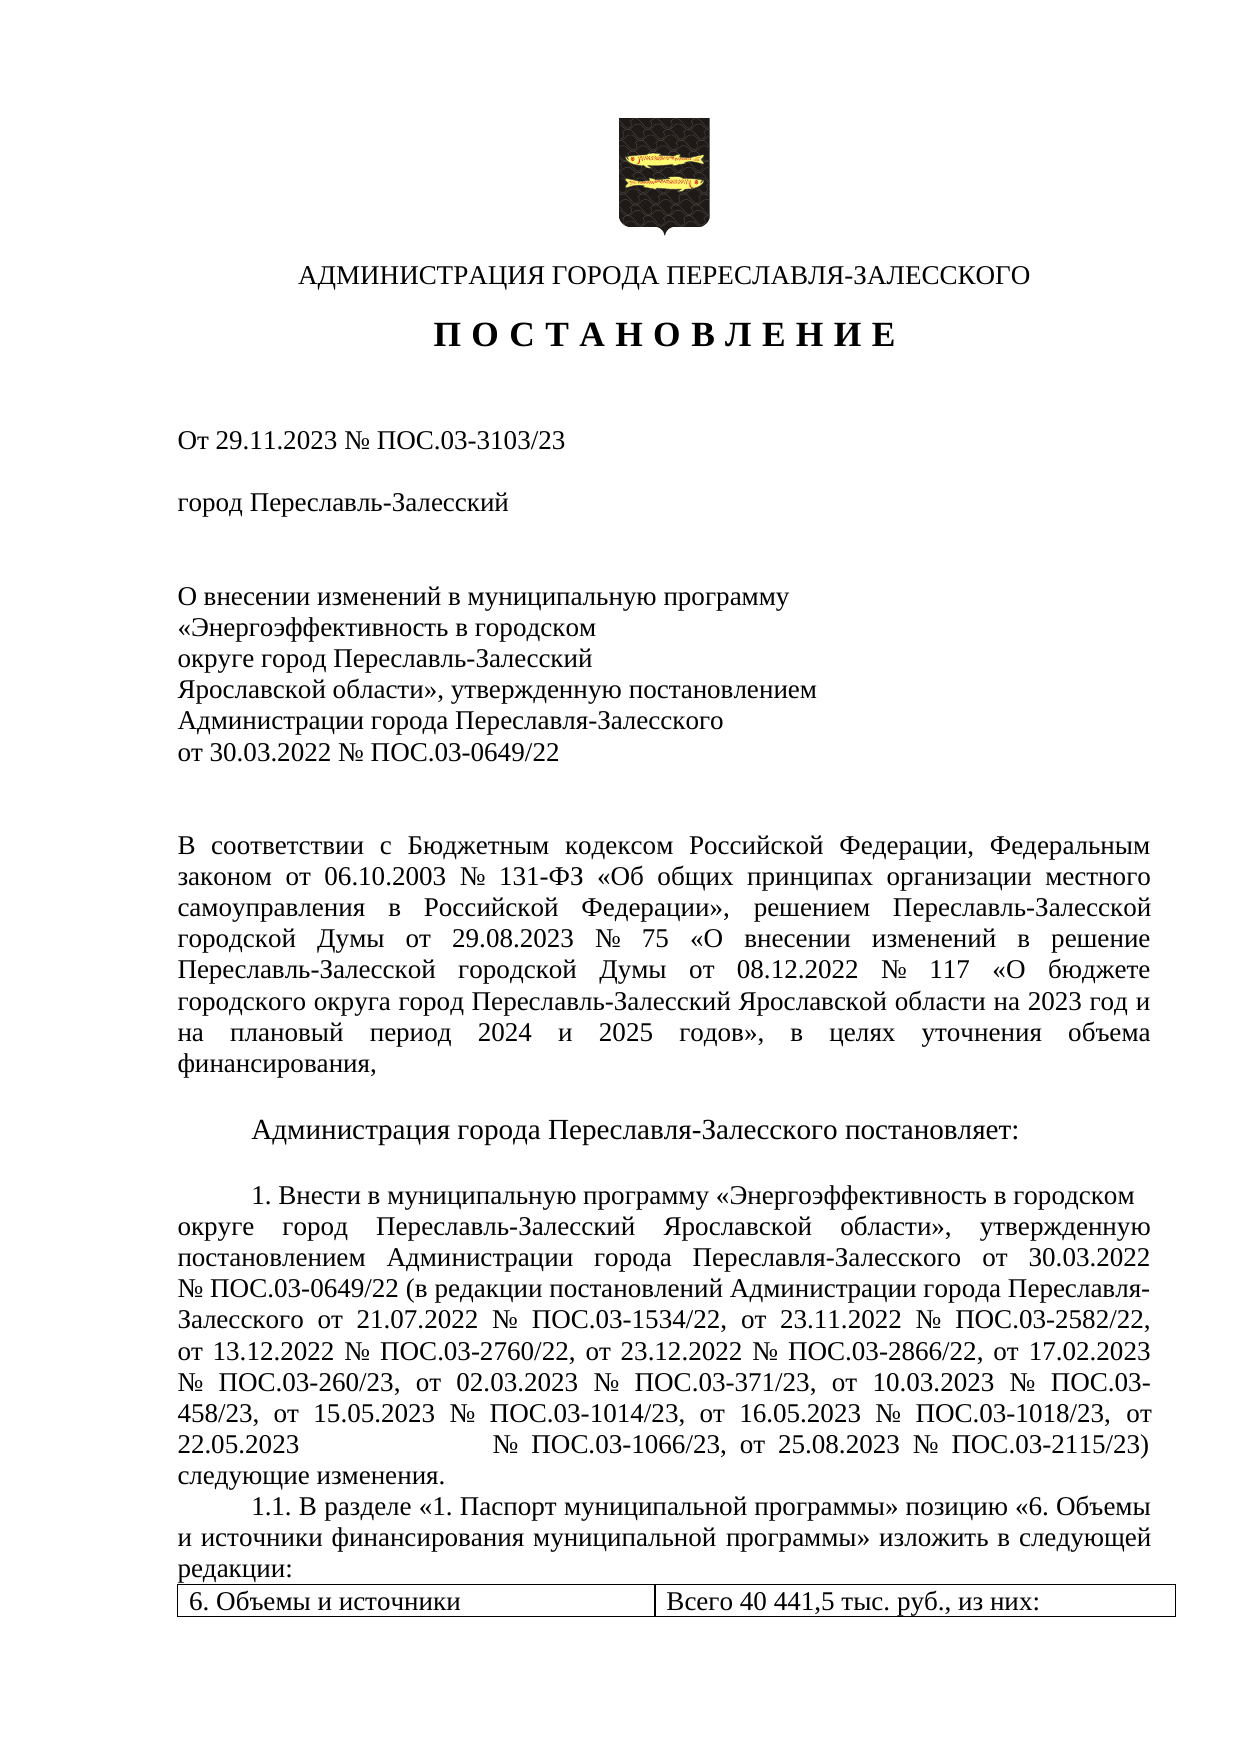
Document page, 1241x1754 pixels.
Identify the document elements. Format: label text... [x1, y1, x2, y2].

text от 30.03.2022 № ПОС.03-0649/22 [177, 736, 1152, 767]
text 1. Внести в муниципальную программу «Энергоэффективность в городском [177, 1179, 1152, 1210]
text АДМИНИСТРАЦИЯ ГОРОДА ПЕРЕСЛАВЛЯ-ЗАЛЕССКОГО [177, 259, 1152, 290]
text город Переславль-Залесский [177, 486, 1152, 518]
text Ярославской области», утвержденную постановлением [177, 673, 1152, 704]
text округе город Переславль-Залесский [177, 642, 1152, 673]
text 1.1. В разделе «1. Паспорт муниципальной программы» позицию «6. Объемы и источники финансирования муниципальной программы» изложить в следующей редакции: [177, 1490, 1152, 1584]
subtitle ПОСТАНОВЛЕНИЕ [177, 314, 1152, 354]
text О внесении изменений в муниципальную программу [177, 580, 1152, 611]
text округе город Переславль-Залесский Ярославской области», утвержденную постановлением Администрации города Переславля-Залесского от 30.03.2022 № ПОС.03-0649/22 (в редакции постановлений Администрации города Переславля-Залесского от 21.07.2022 № ПОС.03-1534/22, от 23.11.2022 № ПОС.03-2582/22, от 13.12.2022 № ПОС.03-2760/22, от 23.12.2022 № ПОС.03-2866/22, от 17.02.2023 № ПОС.03-260/23, от 02.03.2023 № ПОС.03-371/23, от 10.03.2023 № ПОС.03-458/23, от 15.05.2023 № ПОС.03-1014/23, от 16.05.2023 № ПОС.03-1018/23, от 22.05.2023 № ПОС.03-1066/23, от 25.08.2023 № ПОС.03-2115/23) следующие изменения. [177, 1210, 1152, 1490]
text В соответствии с Бюджетным кодексом Российской Федерации, Федеральным законом от 06.10.2003 № 131-ФЗ «Об общих принципах организации местного самоуправления в Российской Федерации», решением Переславль-Залесской городской Думы от 29.08.2023 № 75 «О внесении изменений в решение Переславль-Залесской городской Думы от 08.12.2022 № 117 «О бюджете городского округа город Переславль-Залесский Ярославской области на 2023 год и на плановый период 2024 и 2025 годов», в целях уточнения объема финансирования, [177, 829, 1152, 1078]
text Администрации города Переславля-Залесского [177, 704, 1152, 736]
text От 29.11.2023 № ПОС.03-3103/23 [177, 424, 1152, 455]
text Администрация города Переславля-Залесского постановляет: [177, 1112, 1152, 1145]
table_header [178, 1585, 654, 1616]
text «Энергоэффективность в городском [177, 611, 1152, 642]
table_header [656, 1585, 1175, 1616]
